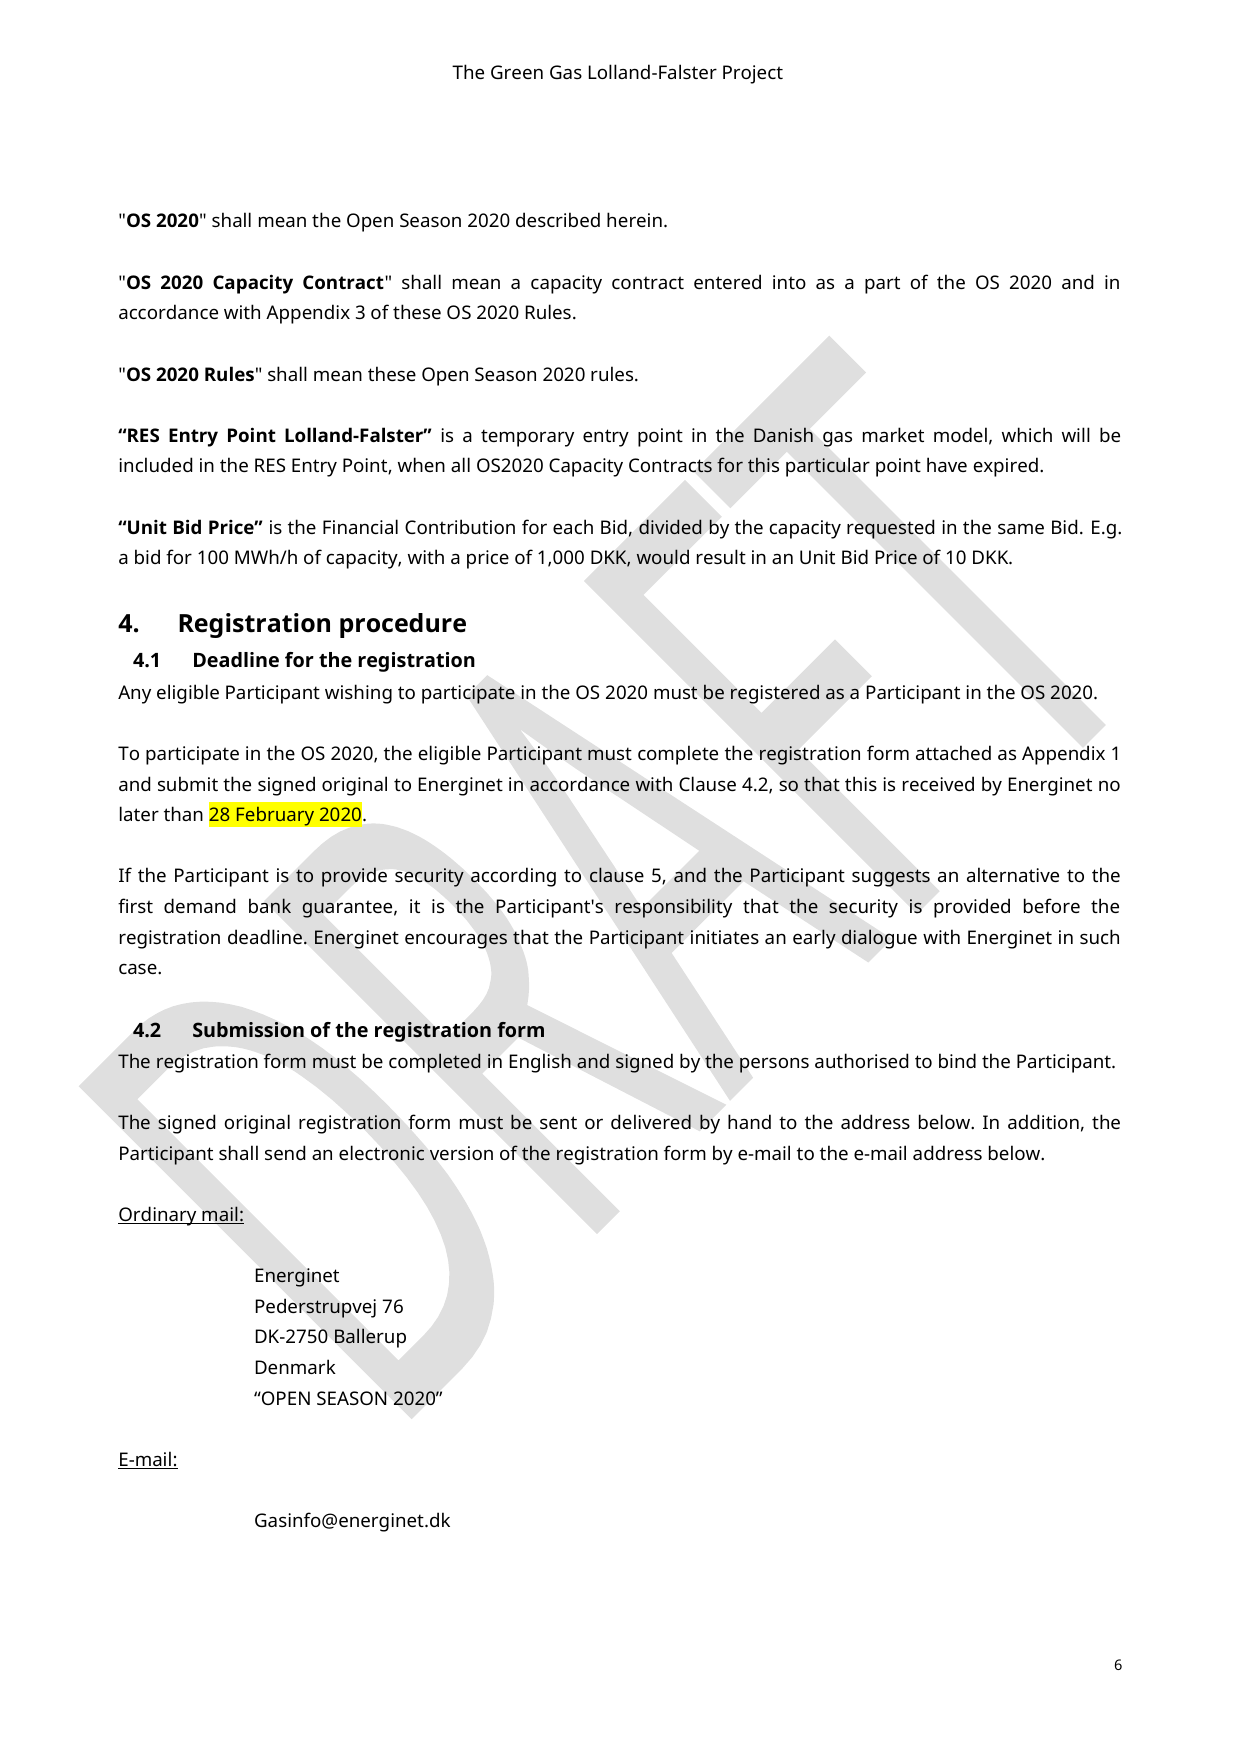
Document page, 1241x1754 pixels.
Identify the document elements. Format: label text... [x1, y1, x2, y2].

subtitle Submission of the registration form [133, 1016, 1122, 1043]
text Denmark [118, 1354, 1122, 1380]
text "OS 2020 Rules" shall mean these Open Season 2020 rules. [118, 361, 1122, 386]
text If the Participant is to provide security according to clause 5, and the Participant suggests an alternative to the first demand bank guarantee, it is the Participant's responsibility that the security is provided before the registration deadline. Energinet encourages that the Participant initiates an early dialogue with Energinet in such case. [118, 863, 1122, 980]
text The registration form must be completed in English and signed by the persons authorised to bind the Participant. [118, 1048, 1122, 1074]
text The signed original registration form must be sent or delivered by hand to the address below. In addition, the Participant shall send an electronic version of the registration form by e-mail to the e-mail address below. [118, 1109, 1122, 1166]
text Ordinary mail: [118, 1201, 1122, 1227]
text “RES Entry Point Lolland-Falster” is a temporary entry point in the Danish gas market model, which will be included in the RES Entry Point, when all OS2020 Capacity Contracts for this particular point have expired. [118, 422, 1122, 478]
text “OPEN SEASON 2020” [118, 1385, 1122, 1411]
subtitle Deadline for the registration [133, 647, 1122, 674]
text DK-2750 Ballerup [118, 1324, 1122, 1349]
text Pederstrupvej 76 [118, 1293, 1122, 1319]
text E-mail: [118, 1446, 1122, 1472]
text "OS 2020" shall mean the Open Season 2020 described herein. [118, 208, 1122, 233]
text "OS 2020 Capacity Contract" shall mean a capacity contract entered into as a part of the OS 2020 and in accordance with Appendix 3 of these OS 2020 Rules. [118, 269, 1122, 325]
text Any eligible Participant wishing to participate in the OS 2020 must be registered as a Participant in the OS 2020. [118, 679, 1122, 704]
subtitle Registration procedure [118, 606, 1122, 640]
text Gasinfo@energinet.dk [118, 1508, 1122, 1533]
text Energinet [118, 1263, 1122, 1288]
text To participate in the OS 2020, the eligible Participant must complete the registration form attached as Appendix 1 and submit the signed original to Energinet in accordance with Clause 4.2, so that this is received by Energinet no later than 28 February 2020. [118, 740, 1122, 827]
text “Unit Bid Price” is the Financial Contribution for each Bid, divided by the capacity requested in the same Bid. E.g. a bid for 100 MWh/h of capacity, with a price of 1,000 DKK, would result in an Unit Bid Price of 10 DKK. [118, 514, 1122, 570]
